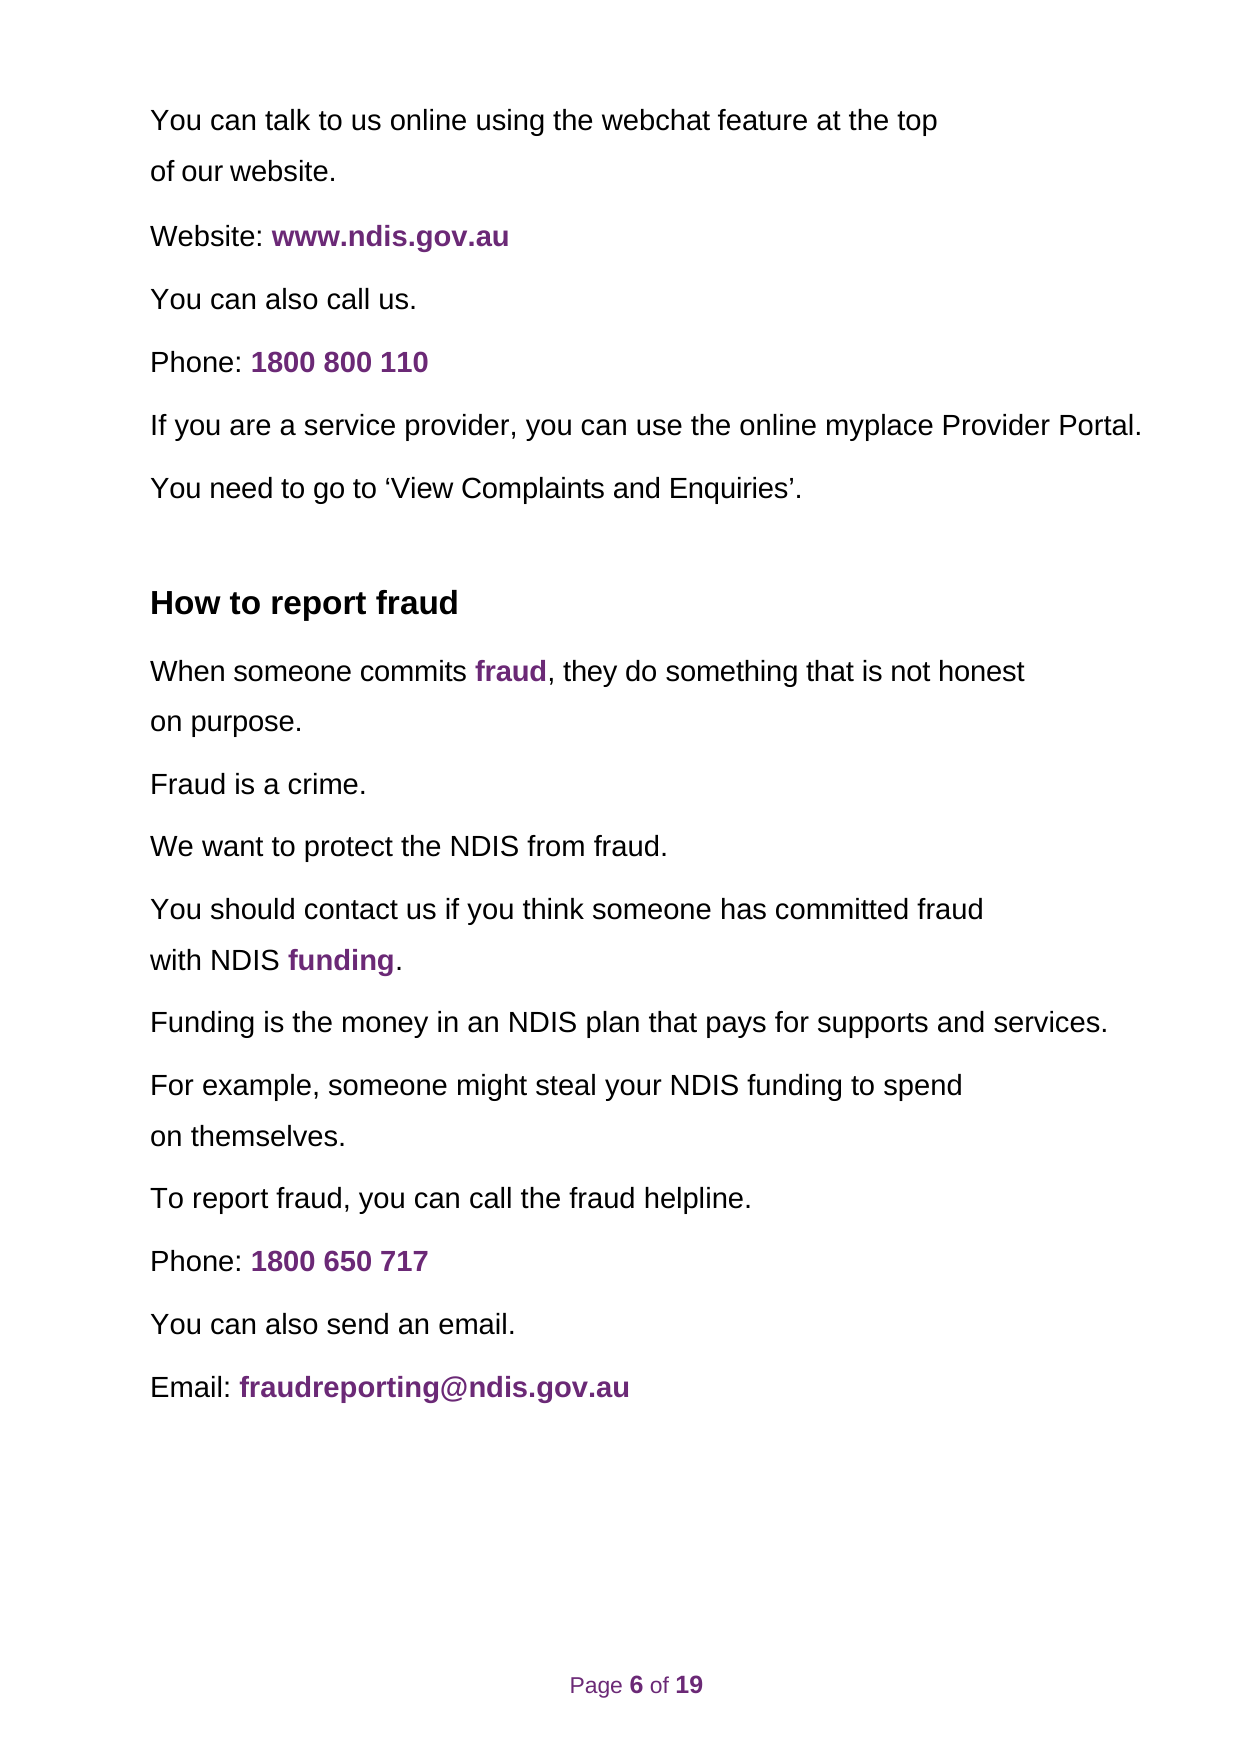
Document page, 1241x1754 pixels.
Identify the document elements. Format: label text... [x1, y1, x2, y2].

text You can also call us. [150, 282, 1122, 316]
text Phone: 1800 800 110 [150, 345, 1122, 378]
text You need to go to ‘View Complaints and Enquiries’. [150, 471, 1122, 504]
text You can talk to us online using the webchat feature at the top of our website. [150, 103, 1122, 189]
text You can also send an email. [150, 1307, 1122, 1341]
text Website: www.ndis.gov.au [150, 219, 1122, 253]
text Fraud is a crime. [150, 767, 1122, 800]
subtitle How to report fraud [150, 583, 1122, 622]
text For example, someone might steal your NDIS funding to spend on themselves. [150, 1068, 1122, 1152]
text You should contact us if you think someone has committed fraud with NDIS funding. [150, 892, 1122, 976]
text We want to protect the NDIS from fraud. [150, 829, 1122, 863]
text If you are a service provider, you can use the online myplace Provider Portal. [150, 408, 1186, 441]
text Email: fraudreporting@ndis.gov.au [150, 1370, 1122, 1403]
text To report fraud, you can call the fraud helpline. [150, 1181, 1122, 1215]
text Phone: 1800 650 717 [150, 1244, 1122, 1278]
text When someone commits fraud, they do something that is not honest on purpose. [150, 653, 1122, 737]
text Funding is the money in an NDIS plan that pays for supports and services. [150, 1005, 1142, 1039]
